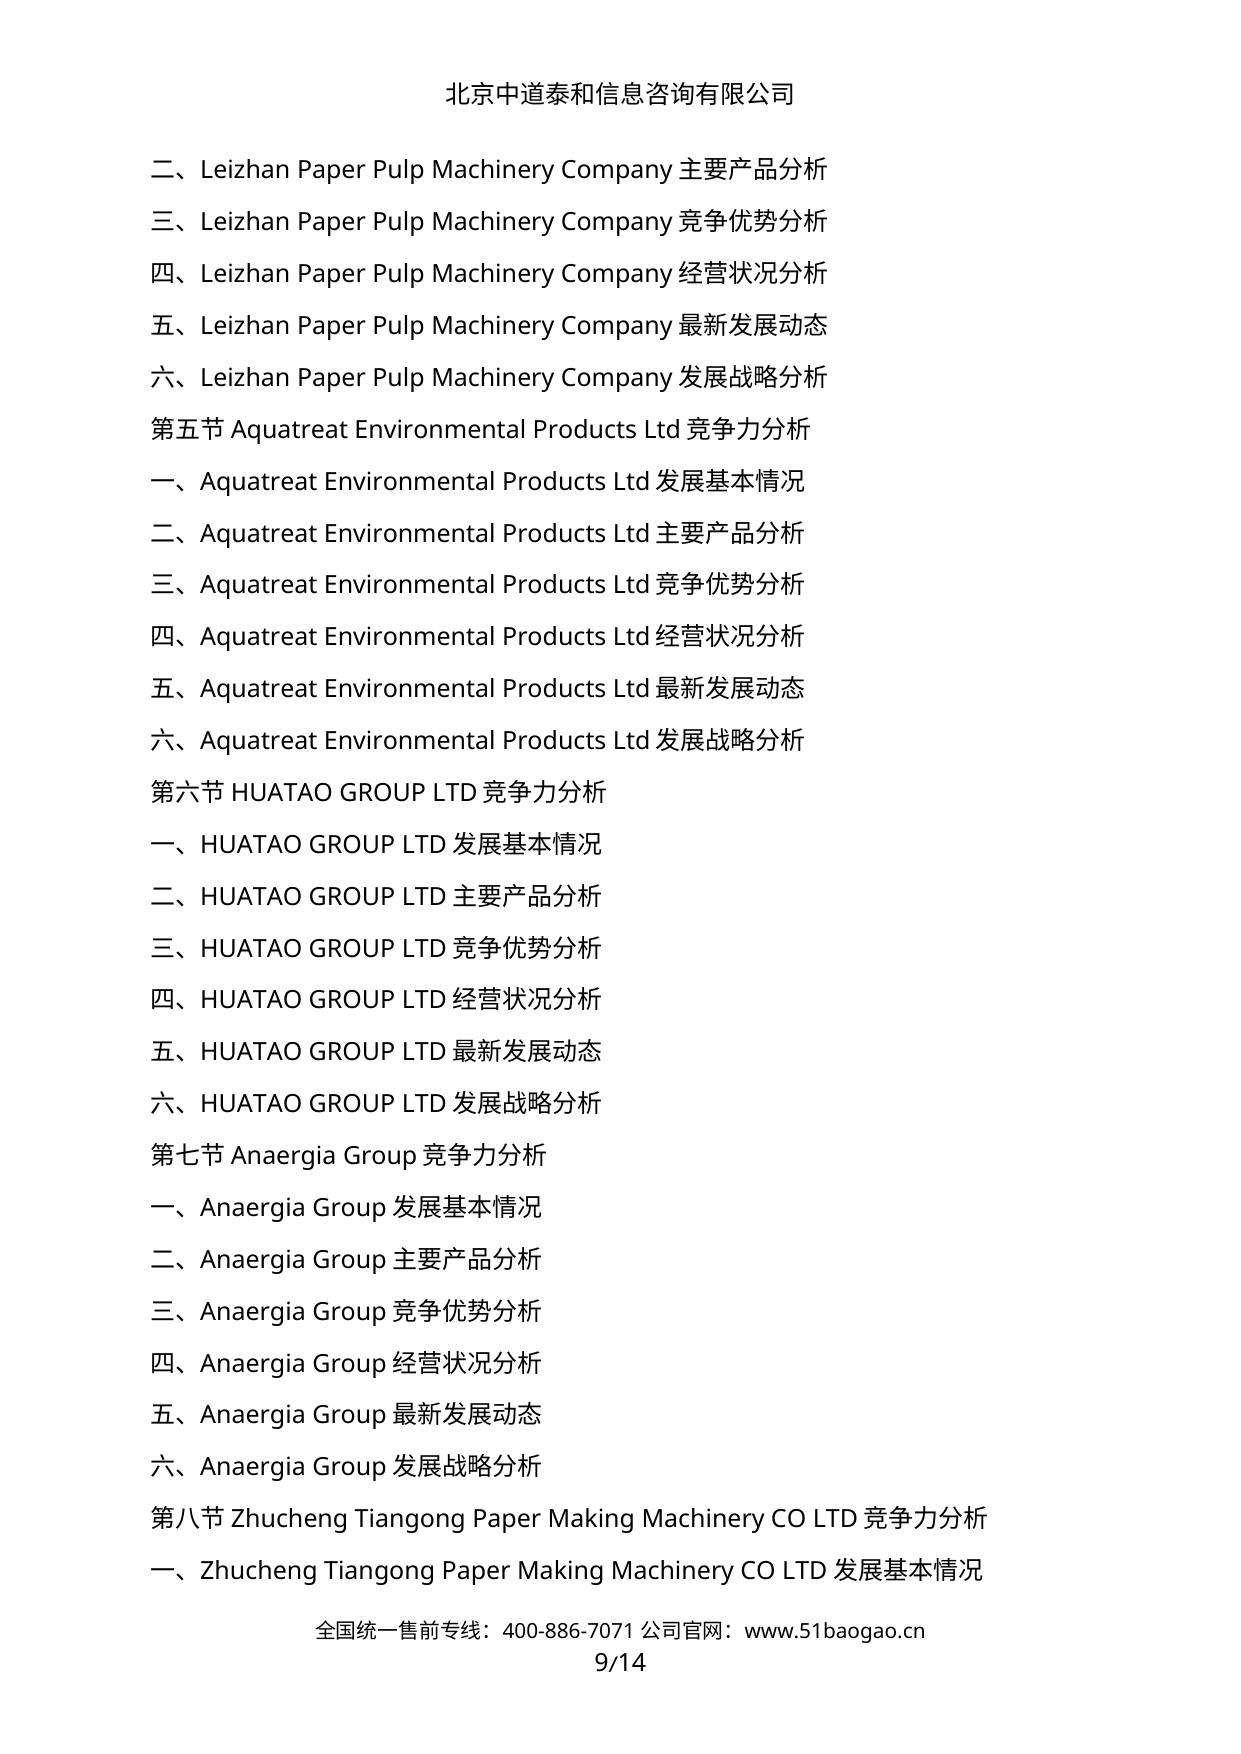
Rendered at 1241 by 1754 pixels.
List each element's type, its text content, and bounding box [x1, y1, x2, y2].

text 二、Aquatreat Environmental Products Ltd主要产品分析 [150, 513, 1090, 549]
text 三、Aquatreat Environmental Products Ltd竞争优势分析 [150, 565, 1090, 601]
text 二、HUATAO GROUP LTD主要产品分析 [150, 876, 1090, 912]
text 四、Leizhan Paper Pulp Machinery Company经营状况分析 [150, 254, 1090, 290]
text 第六节 HUATAO GROUP LTD竞争力分析 [150, 772, 1090, 809]
text 六、Aquatreat Environmental Products Ltd发展战略分析 [150, 721, 1090, 757]
text 六、HUATAO GROUP LTD发展战略分析 [150, 1084, 1090, 1120]
text 一、Zhucheng Tiangong Paper Making Machinery CO LTD发展基本情况 [150, 1551, 1090, 1587]
text 二、Leizhan Paper Pulp Machinery Company主要产品分析 [150, 150, 1090, 186]
text 六、Leizhan Paper Pulp Machinery Company发展战略分析 [150, 357, 1090, 394]
text 一、Anaergia Group发展基本情况 [150, 1187, 1090, 1224]
text 第八节 Zhucheng Tiangong Paper Making Machinery CO LTD竞争力分析 [150, 1499, 1090, 1535]
text 四、HUATAO GROUP LTD经营状况分析 [150, 980, 1090, 1016]
text 二、Anaergia Group主要产品分析 [150, 1239, 1090, 1276]
text 三、HUATAO GROUP LTD竞争优势分析 [150, 928, 1090, 964]
text 三、Leizhan Paper Pulp Machinery Company竞争优势分析 [150, 202, 1090, 238]
text 四、Aquatreat Environmental Products Ltd经营状况分析 [150, 617, 1090, 653]
text 一、Aquatreat Environmental Products Ltd发展基本情况 [150, 461, 1090, 497]
text 六、Anaergia Group发展战略分析 [150, 1447, 1090, 1483]
text 第七节 Anaergia Group竞争力分析 [150, 1136, 1090, 1172]
text 五、HUATAO GROUP LTD最新发展动态 [150, 1032, 1090, 1068]
text 四、Anaergia Group经营状况分析 [150, 1343, 1090, 1379]
text 三、Anaergia Group竞争优势分析 [150, 1291, 1090, 1327]
text 五、Anaergia Group最新发展动态 [150, 1395, 1090, 1431]
text 一、HUATAO GROUP LTD发展基本情况 [150, 824, 1090, 861]
text 五、Aquatreat Environmental Products Ltd最新发展动态 [150, 669, 1090, 705]
text 第五节 Aquatreat Environmental Products Ltd竞争力分析 [150, 409, 1090, 446]
text 五、Leizhan Paper Pulp Machinery Company最新发展动态 [150, 306, 1090, 342]
